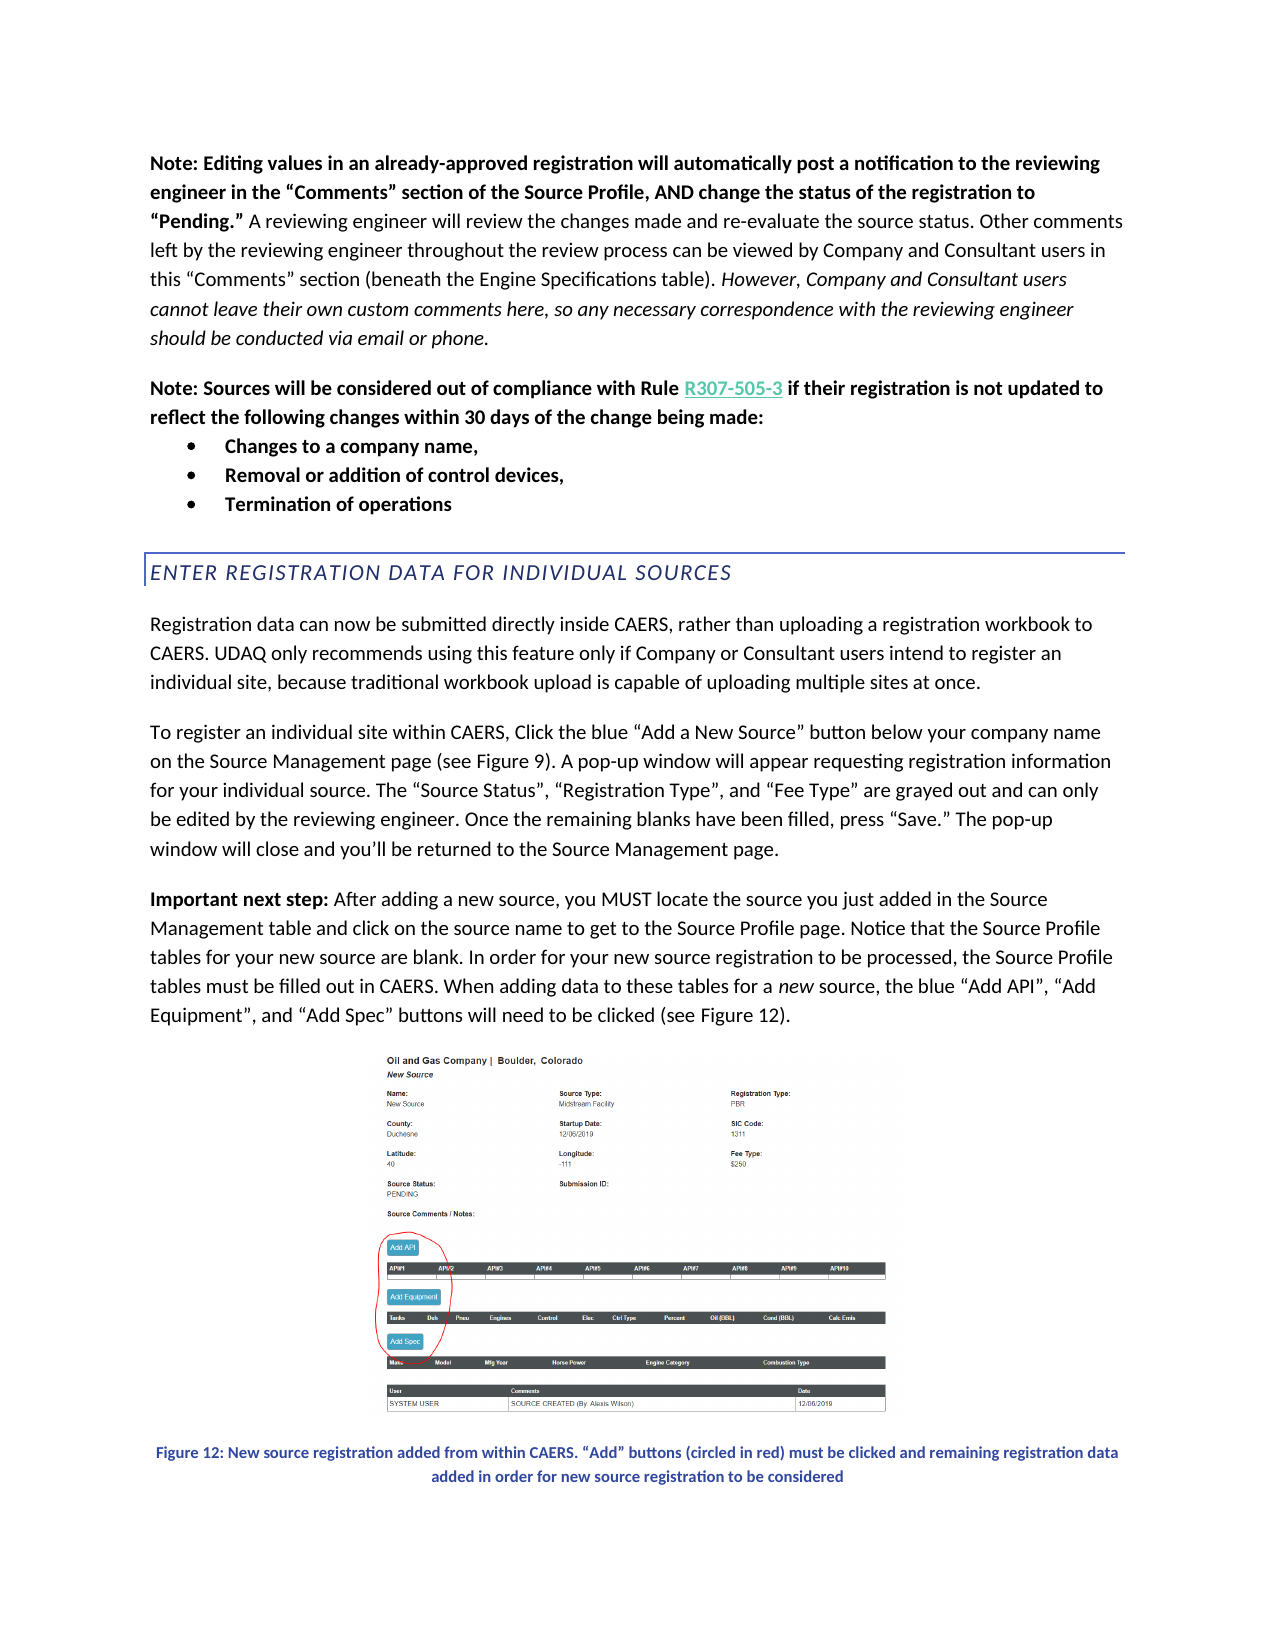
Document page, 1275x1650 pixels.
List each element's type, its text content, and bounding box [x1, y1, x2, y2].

text Note: Sources will be considered out of compliance with Rule R307-505-3 if their registration is not updated to reflect the following changes within 30 days of the change being made: [150, 375, 1125, 429]
picture [368, 1052, 908, 1418]
list Changes to a company name, [187, 433, 1125, 459]
list Removal or addition of control devices, [187, 462, 1125, 488]
text Registration data can now be submitted directly inside CAERS, rather than uploading a registration workbook to CAERS. UDAQ only recommends using this feature only if Company or Consultant users intend to register an individual site, because traditional workbook upload is capable of uploading multiple sites at once. [150, 611, 1125, 694]
text To register an individual site within CAERS, Click the blue “Add a New Source” button below your company name on the Source Management page (see Figure 9). A pop-up window will appear requesting registration information for your individual source. The “Source Status”, “Registration Type”, and “Fee Type” are grayed out and can only be edited by the reviewing engineer. Once the remaining blanks have been filled, press “Save.” The pop-up window will close and you’ll be returned to the Source Management page. [150, 719, 1125, 861]
subtitle Enter registration data for Individual Sources [146, 554, 1125, 586]
text Important next step: After adding a new source, you MUST locate the source you just added in the Source Management table and click on the source name to get to the Source Profile page. Notice that the Source Profile tables for your new source are blank. In order for your new source registration to be processed, the Source Profile tables must be filled out in CAERS. When adding data to these tables for a new source, the blue “Add API”, “Add Equipment”, and “Add Spec” buttons will need to be clicked (see Figure 12). [150, 886, 1125, 1028]
text Note: Editing values in an already-approved registration will automatically post a notification to the reviewing engineer in the “Comments” section of the Source Profile, AND change the status of the registration to “Pending.” A reviewing engineer will review the changes made and re-evaluate the source status. Other comments left by the reviewing engineer throughout the review process can be viewed by Company and Consultant users in this “Comments” section (beneath the Engine Specifications table). However, Company and Consultant users cannot leave their own custom comments here, so any necessary correspondence with the reviewing engineer should be conducted via email or phone. [150, 150, 1125, 350]
list Termination of operations [187, 492, 1125, 517]
